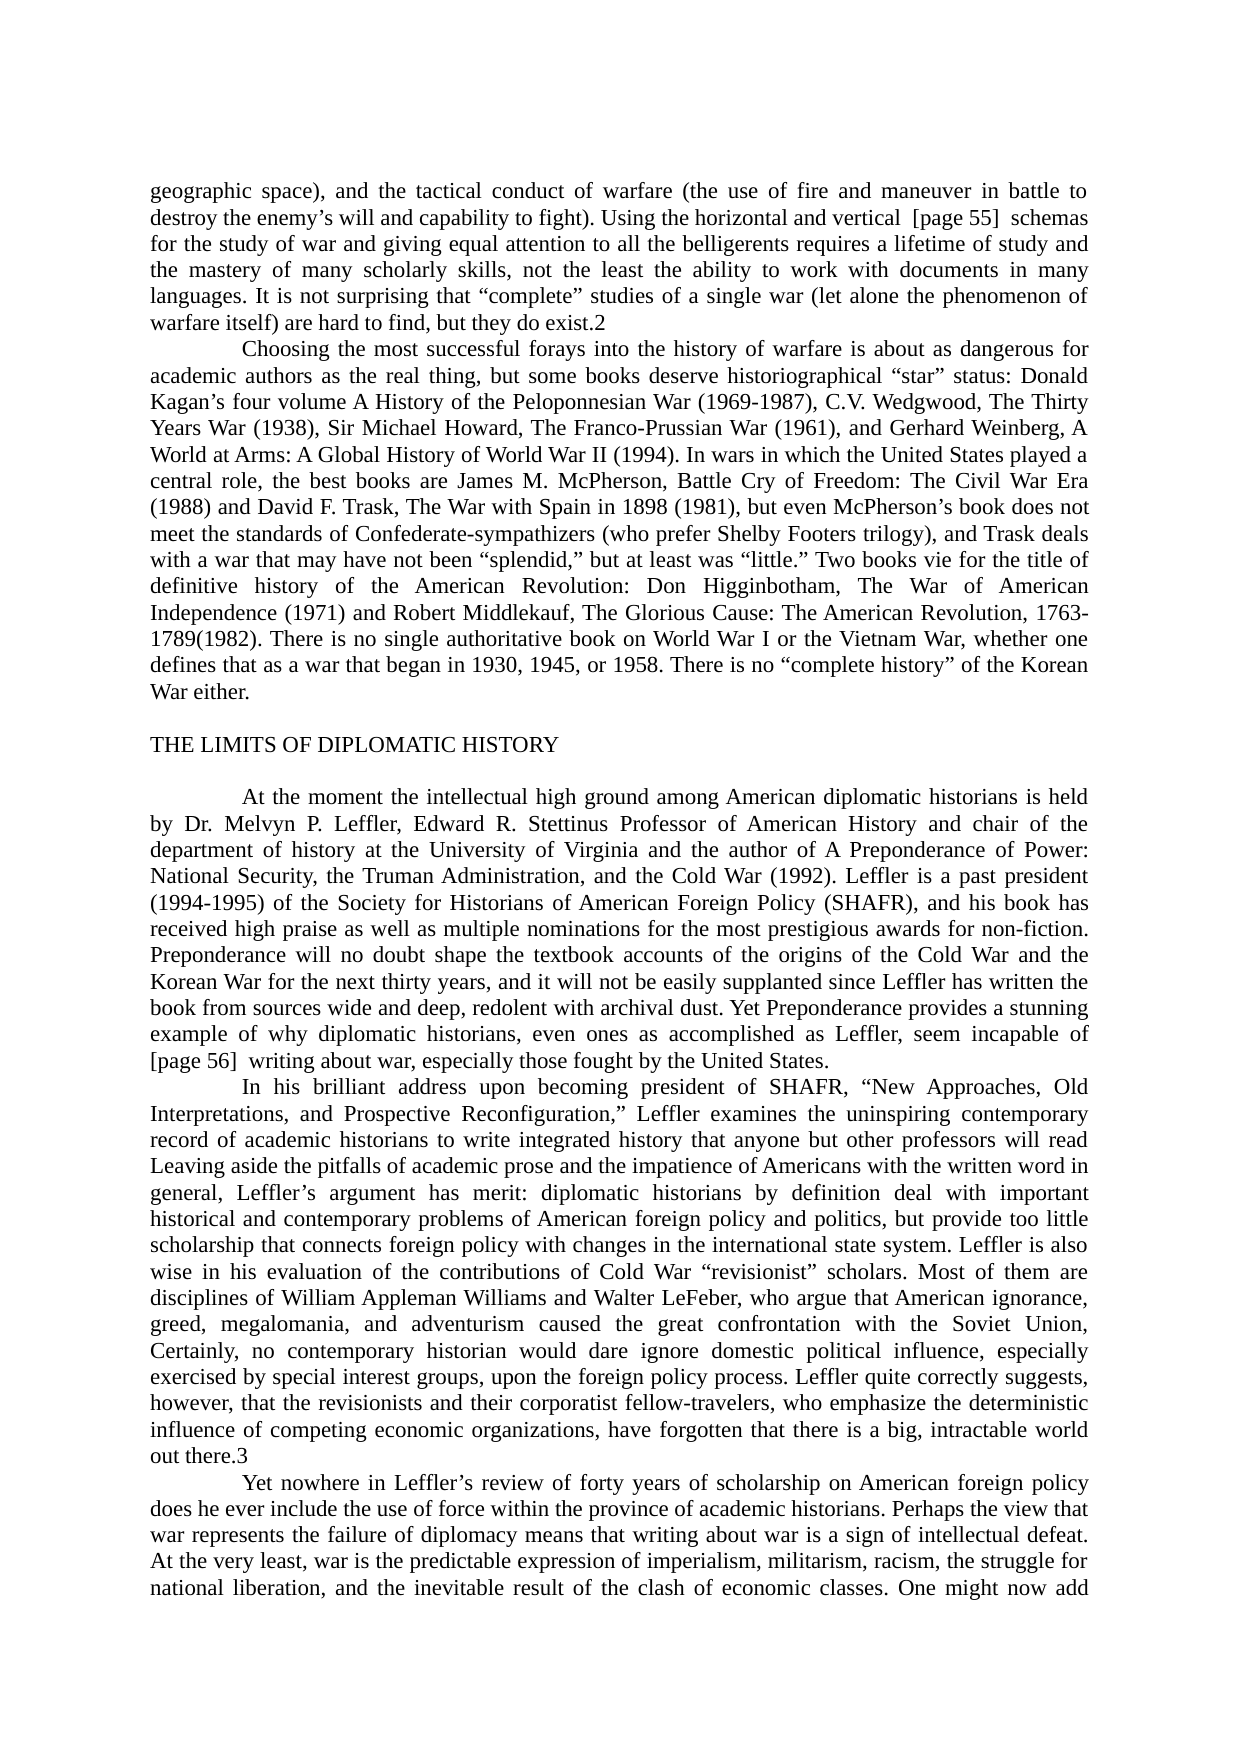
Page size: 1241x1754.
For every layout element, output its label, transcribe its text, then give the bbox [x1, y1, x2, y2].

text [150, 1468, 1090, 1600]
text Choosing the most successful forays into the history of warfare is about as dangerous for academic authors as the real thing, but some books deserve historiographical “star” status: Donald Kagan’s four volume A History of the Peloponnesian War (1969-1987), C.V. Wedgwood, The Thirty Years War (1938), Sir Michael Howard, The Franco-Prussian War (1961), and Gerhard Weinberg, A World at Arms: A Global History of World War II (1994). In wars in which the United States played a central role, the best books are James M. McPherson, Battle Cry of Freedom: The Civil War Era (1988) and David F. Trask, The War with Spain in 1898 (1981), but even McPherson’s book does not meet the standards of Confederate-sympathizers (who prefer Shelby Footers trilogy), and Trask deals with a war that may have not been “splendid,” but at least was “little.” Two books vie for the title of definitive history of the American Revolution: Don Higginbotham, The War of American Independence (1971) and Robert Middlekauf, The Glorious Cause: The American Revolution, 1763-1789(1982). There is no single authoritative book on World War I or the Vietnam War, whether one defines that as a war that began in 1930, 1945, or 1958. There is no “complete history” of the Korean War either. [150, 335, 1090, 704]
text In his brilliant address upon becoming president of SHAFR, “New Approaches, Old Interpretations, and Prospective Reconfiguration,” Leffler examines the uninspiring contemporary record of academic historians to write integrated history that anyone but other professors will read Leaving aside the pitfalls of academic prose and the impatience of Americans with the written word in general, Leffler’s argument has merit: diplomatic historians by definition deal with important historical and contemporary problems of American foreign policy and politics, but provide too little scholarship that connects foreign policy with changes in the international state system. Leffler is also wise in his evaluation of the contributions of Cold War “revisionist” scholars. Most of them are disciplines of William Appleman Williams and Walter LeFeber, who argue that American ignorance, greed, megalomania, and adventurism caused the great confrontation with the Soviet Union, Certainly, no contemporary historian would dare ignore domestic political influence, especially exercised by special interest groups, upon the foreign policy process. Leffler quite correctly suggests, however, that the revisionists and their corporatist fellow-travelers, who emphasize the deterministic influence of competing economic organizations, have forgotten that there is a big, intractable world out there.3 [150, 1073, 1090, 1468]
text At the moment the intellectual high ground among American diplomatic historians is held by Dr. Melvyn P. Leffler, Edward R. Stettinus Professor of American History and chair of the department of history at the University of Virginia and the author of A Preponderance of Power: National Security, the Truman Administration, and the Cold War (1992). Leffler is a past president (1994-1995) of the Society for Historians of American Foreign Policy (SHAFR), and his book has received high praise as well as multiple nominations for the most prestigious awards for non-fiction. Preponderance will no doubt shape the textbook accounts of the origins of the Cold War and the Korean War for the next thirty years, and it will not be easily supplanted since Leffler has written the book from sources wide and deep, redolent with archival dust. Yet Preponderance provides a stunning example of why diplomatic historians, even ones as accomplished as Leffler, seem incapable of [page 56] writing about war, especially those fought by the United States. [150, 783, 1090, 1073]
text THE LIMITS OF DIPLOMATIC HISTORY [150, 731, 1090, 757]
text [150, 177, 1090, 335]
